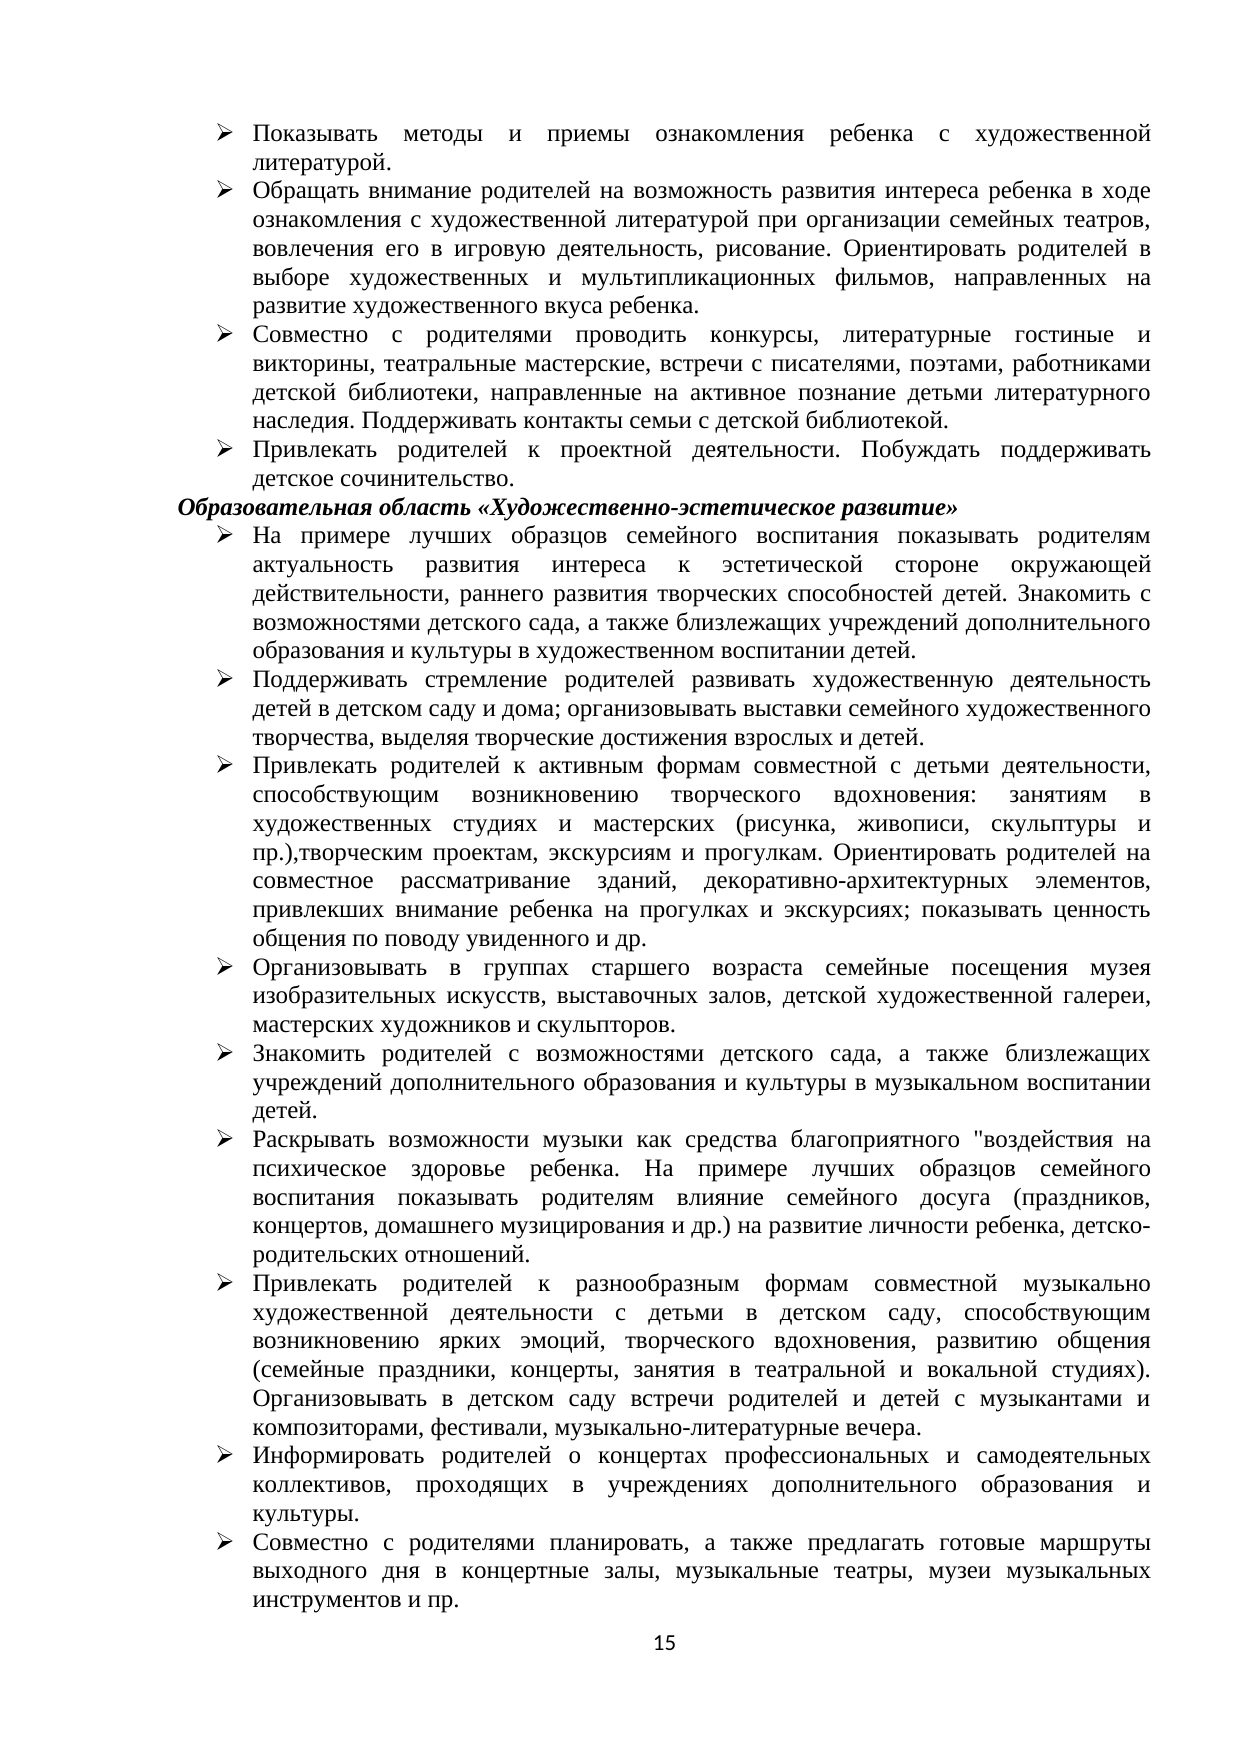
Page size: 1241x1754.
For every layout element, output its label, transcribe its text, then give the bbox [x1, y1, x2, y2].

list Показывать методы и приемы ознакомления ребенка с художественной литературой. [215, 118, 1152, 176]
list Организовывать в группах старшего возраста семейные посещения музея изобразительных искусств, выставочных залов, детской художественной галереи, мастерских художников и скульпторов. [215, 952, 1152, 1038]
text Образовательная область «Художественно-эстетическое развитие» [177, 492, 1152, 521]
list Совместно с родителями планировать, а также предлагать готовые маршруты выходного дня в концертные залы, музыкальные театры, музеи музыкальных инструментов и пр. [215, 1527, 1152, 1613]
list Привлекать родителей к активным формам совместной с детьми деятельности, способствующим возникновению творческого вдохновения: занятиям в художественных студиях и мастерских (рисунка, живописи, скульптуры и пр.),творческим проектам, экскурсиям и прогулкам. Ориентировать родителей на совместное рассматривание зданий, декоративно-архитектурных элементов, привлекших внимание ребенка на прогулках и экскурсиях; показывать ценность общения по поводу увиденного и др. [215, 751, 1152, 952]
list Привлекать родителей к проектной деятельности. Побуждать поддерживать детское сочинительство. [215, 434, 1152, 492]
list Информировать родителей о концертах профессиональных и самодеятельных коллективов, проходящих в учреждениях дополнительного образования и культуры. [215, 1441, 1152, 1527]
list На примере лучших образцов семейного воспитания показывать родителям актуальность развития интереса к эстетической стороне окружающей действительности, раннего развития творческих способностей детей. Знакомить с возможностями детского сада, а также близлежащих учреждений дополнительного образования и культуры в художественном воспитании детей. [215, 521, 1152, 664]
list Привлекать родителей к разнообразным формам совместной музыкально художественной деятельности с детьми в детском саду, способствующим возникновению ярких эмоций, творческого вдохновения, развитию общения (семейные праздники, концерты, занятия в театральной и вокальной студиях). Организовывать в детском саду встречи родителей и детей с музыкантами и композиторами, фестивали, музыкально-литературные вечера. [215, 1268, 1152, 1441]
list Обращать внимание родителей на возможность развития интереса ребенка в ходе ознакомления с художественной литературой при организации семейных театров, вовлечения его в игровую деятельность, рисование. Ориентировать родителей в выборе художественных и мультипликационных фильмов, направленных на развитие художественного вкуса ребенка. [215, 176, 1152, 319]
list Раскрывать возможности музыки как средства благоприятного "воздействия на психическое здоровье ребенка. На примере лучших образцов семейного воспитания показывать родителям влияние семейного досуга (праздников, концертов, домашнего музицирования и др.) на развитие личности ребенка, детско-родительских отношений. [215, 1124, 1152, 1268]
list Знакомить родителей с возможностями детского сада, а также близлежащих учреждений дополнительного образования и культуры в музыкальном воспитании детей. [215, 1038, 1152, 1124]
list Совместно с родителями проводить конкурсы, литературные гостиные и викторины, театральные мастерские, встречи с писателями, поэтами, работниками детской библиотеки, направленные на активное познание детьми литературного наследия. Поддерживать контакты семьи с детской библиотекой. [215, 319, 1152, 434]
list Поддерживать стремление родителей развивать художественную деятельность детей в детском саду и дома; организовывать выставки семейного художественного творчества, выделяя творческие достижения взрослых и детей. [215, 664, 1152, 751]
